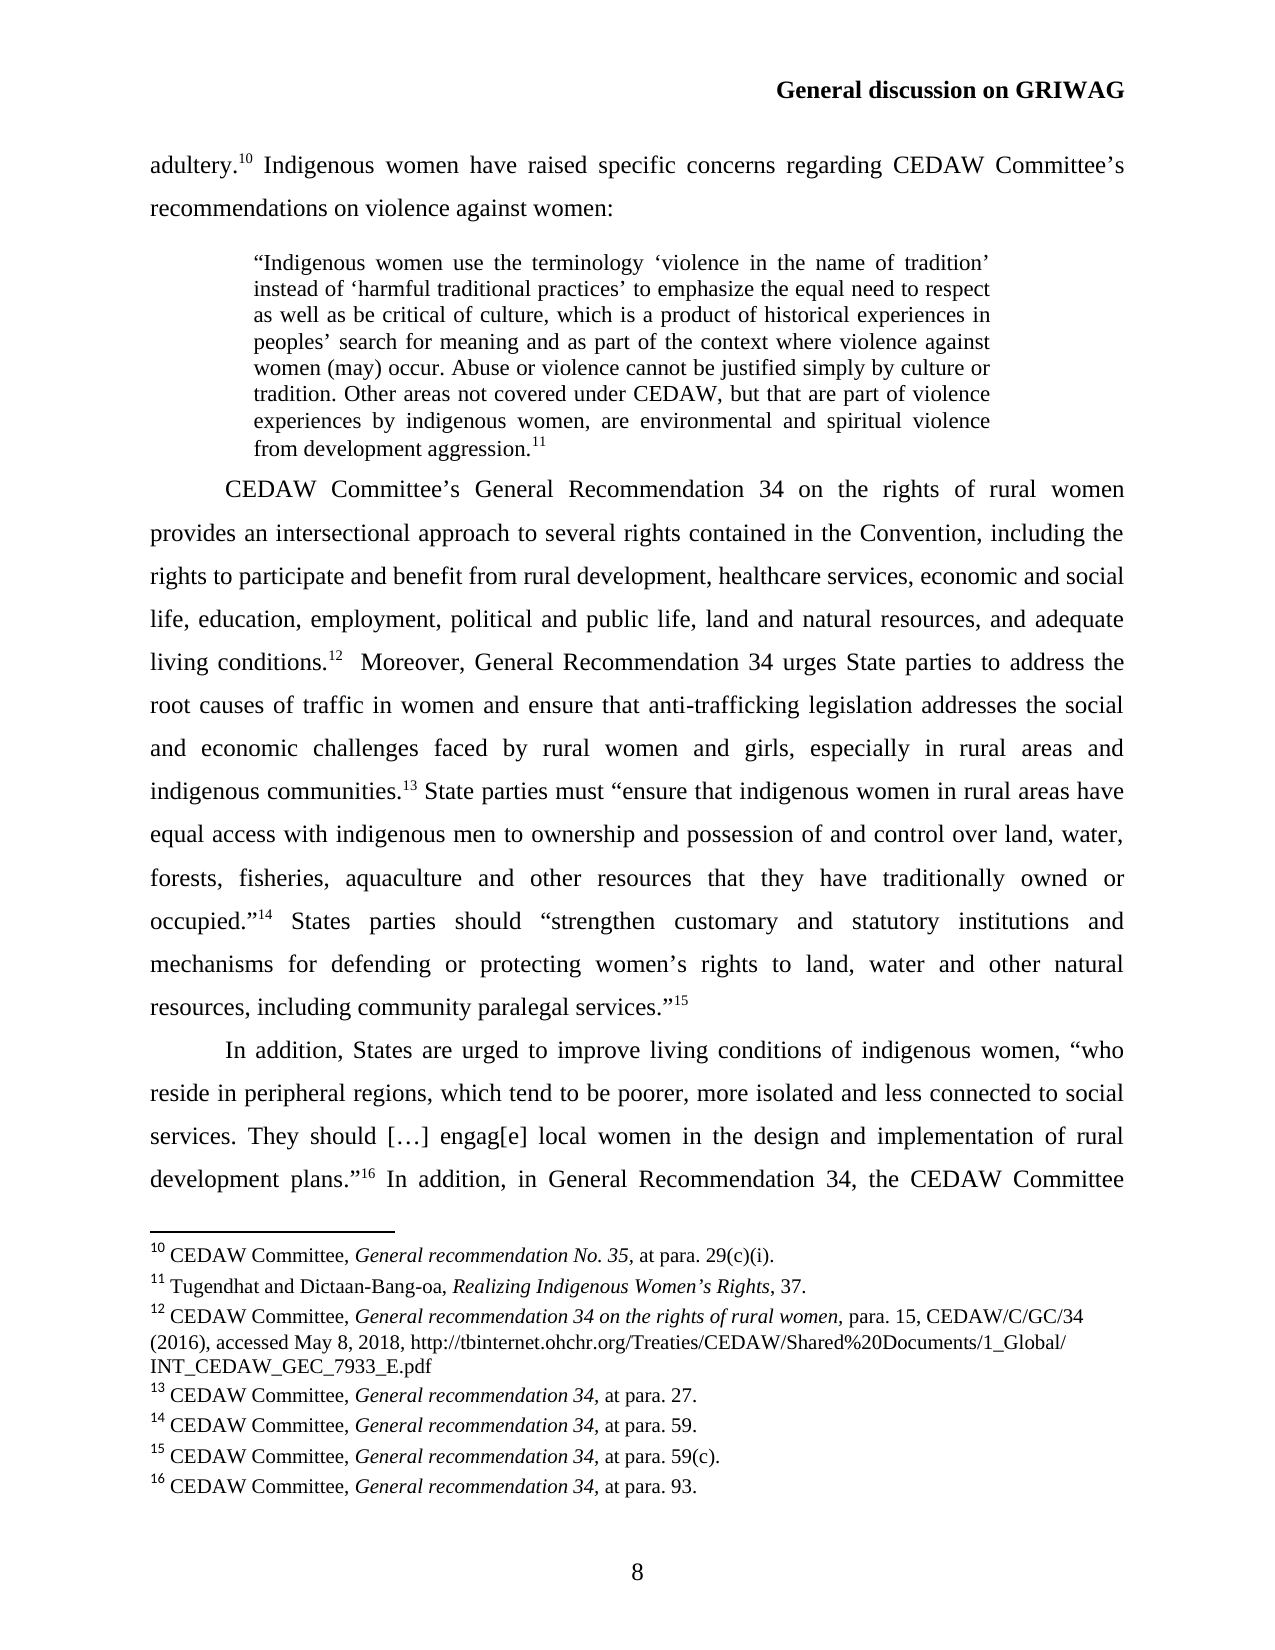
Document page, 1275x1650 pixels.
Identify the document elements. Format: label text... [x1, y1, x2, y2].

text “Indigenous women use the terminology ‘violence in the name of tradition’ instead of ‘harmful traditional practices’ to emphasize the equal need to respect as well as be critical of culture, which is a product of historical experiences in peoples’ search for meaning and as part of the context where violence against women (may) occur. Abuse or violence cannot be justified simply by culture or tradition. Other areas not covered under CEDAW, but that are part of violence experiences by indigenous women, are environmental and spiritual violence from development aggression. [253, 249, 992, 462]
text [150, 1035, 1125, 1193]
text CEDAW Committee’s General Recommendation 34 on the rights of rural women provides an intersectional approach to several rights contained in the Convention, including the rights to participate and benefit from rural development, healthcare services, economic and social life, education, employment, political and public life, land and natural resources, and adequate living conditions. Moreover, General Recommendation 34 urges State parties to address the root causes of traffic in women and ensure that anti-trafficking legislation addresses the social and economic challenges faced by rural women and girls, especially in rural areas and indigenous communities. State parties must “ensure that indigenous women in rural areas have equal access with indigenous men to ownership and possession of and control over land, water, forests, fisheries, aquaculture and other resources that they have traditionally owned or occupied.” States parties should “strengthen customary and statutory institutions and mechanisms for defending or protecting women’s rights to land, water and other natural resources, including community paralegal services.” [150, 474, 1125, 1021]
text Other CEDAW Committee’s General Recommendations that are highly significant to indigenous women are General Recommendations 12, 19, and 35 on violence against women. The latter, which was published in 2017, states that any existing norms of religious, customary, indigenous and community justice are to be harmonized with CEDAW standards. The Committee recommends to “[r]epeal, including in customary, religious and indigenous laws, all legal provisions that are discriminatory against women and thereby enshrine, encourage, facilitate, justify or tolerate any form of gender-based violence.” In particular, according to the Committee, States should repeal provisions that allow or condone child or forced marriage and other harmful practices as well as provisions that criminalize abortion, prostitution, and adultery. Indigenous women have raised specific concerns regarding CEDAW Committee’s recommendations on violence against women: [150, 150, 1125, 222]
